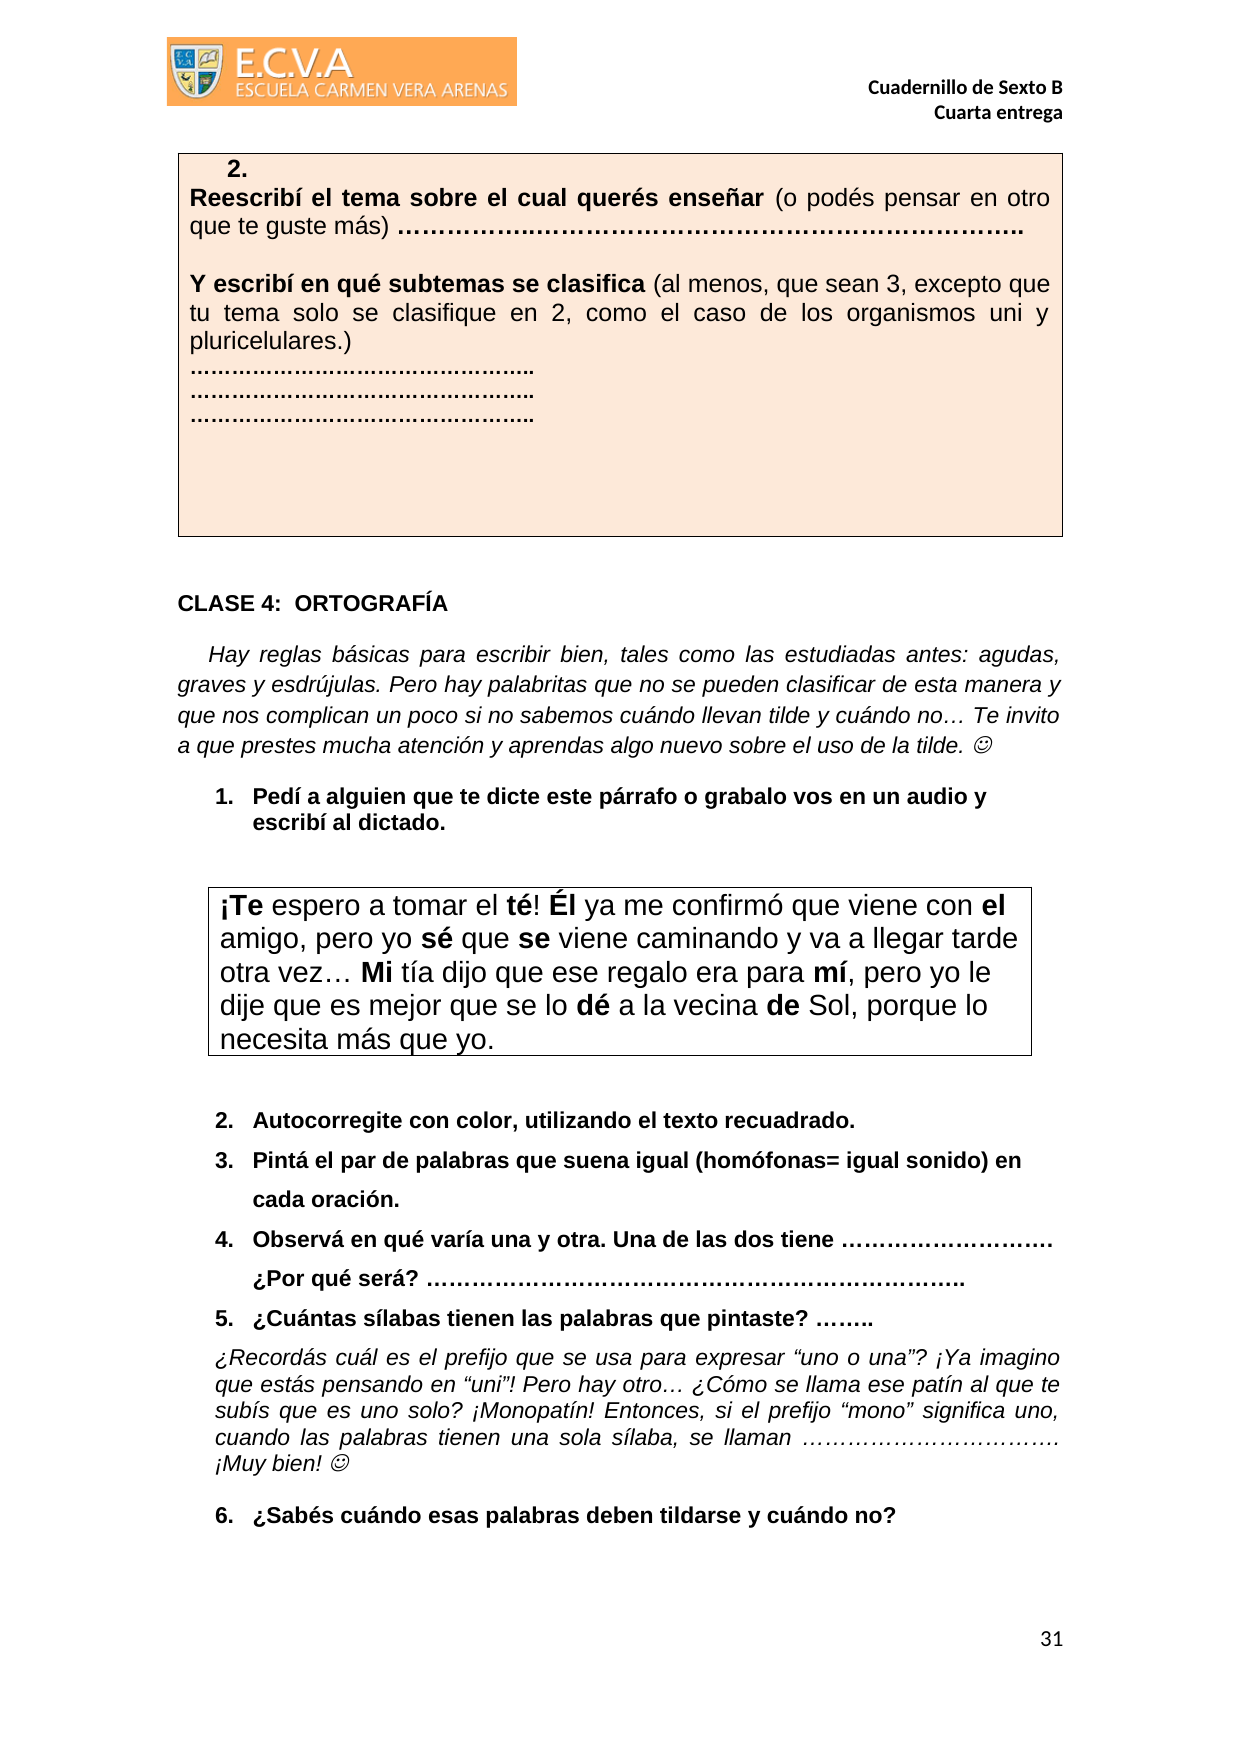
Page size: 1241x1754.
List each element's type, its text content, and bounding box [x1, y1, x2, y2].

list Autocorregite con color, utilizando el texto recuadrado. [215, 1107, 1063, 1134]
table_header ¡Te espero a tomar el té! Él ya me confirmó que viene con el amigo, pero yo sé que se viene caminando y va a llegar tarde otra vez… Mi tía dijo que ese regalo era para mí, pero yo le dije que es mejor que se lo dé a la vecina de Sol, porque lo necesita más que yo. [209, 888, 1031, 1055]
list ¿Cuántas sílabas tienen las palabras que pintaste? …….. [215, 1305, 1063, 1331]
list Pedí a alguien que te dicte este párrafo o grabalo vos en un audio y escribí al dictado. [215, 783, 1063, 836]
list Observá en qué varía una y otra. Una de las dos tiene ………………………. ¿Por qué será? …………………………………………………………….. [215, 1226, 1063, 1292]
text ¿Recordás cuál es el prefijo que se usa para expresar “uno o una”? ¡Ya imagino que estás pensando en “uni”! Pero hay otro… ¿Cómo se llama ese patín al que te subís que es uno solo? ¡Monopatín! Entonces, si el prefijo “mono” significa uno, cuando las palabras tienen una sola sílaba, se llaman ……………………………. ¡Muy bien! [215, 1344, 1063, 1476]
list Pintá el par de palabras que suena igual (homófonas= igual sonido) en cada oración. [215, 1147, 1063, 1213]
picture [166, 37, 517, 106]
text Hay reglas básicas para escribir bien, tales como las estudiadas antes: agudas, graves y esdrújulas. Pero hay palabritas que no se pueden clasificar de esta manera y que nos complican un poco si no sabemos cuándo llevan tilde y cuándo no… Te invito a que prestes mucha atención y aprendas algo nuevo sobre el uso de la tilde. [177, 641, 1063, 758]
list ¿Sabés cuándo esas palabras deben tildarse y cuándo no? [215, 1502, 1063, 1529]
text CLASE 4: ORTOGRAFÍA [177, 590, 1063, 617]
table_header 2. Reescribí el tema sobre el cual querés enseñar (o podés pensar en otro que te guste más) ……………..………………………………………………….. Y escribí en qué subtemas se clasifica (al menos, que sean 3, excepto que tu tema solo se clasifique en 2, como el caso de los organismos uni y pluricelulares.) ………………………………………….. ………………………………………….. ………………………………………….. [179, 154, 1062, 536]
